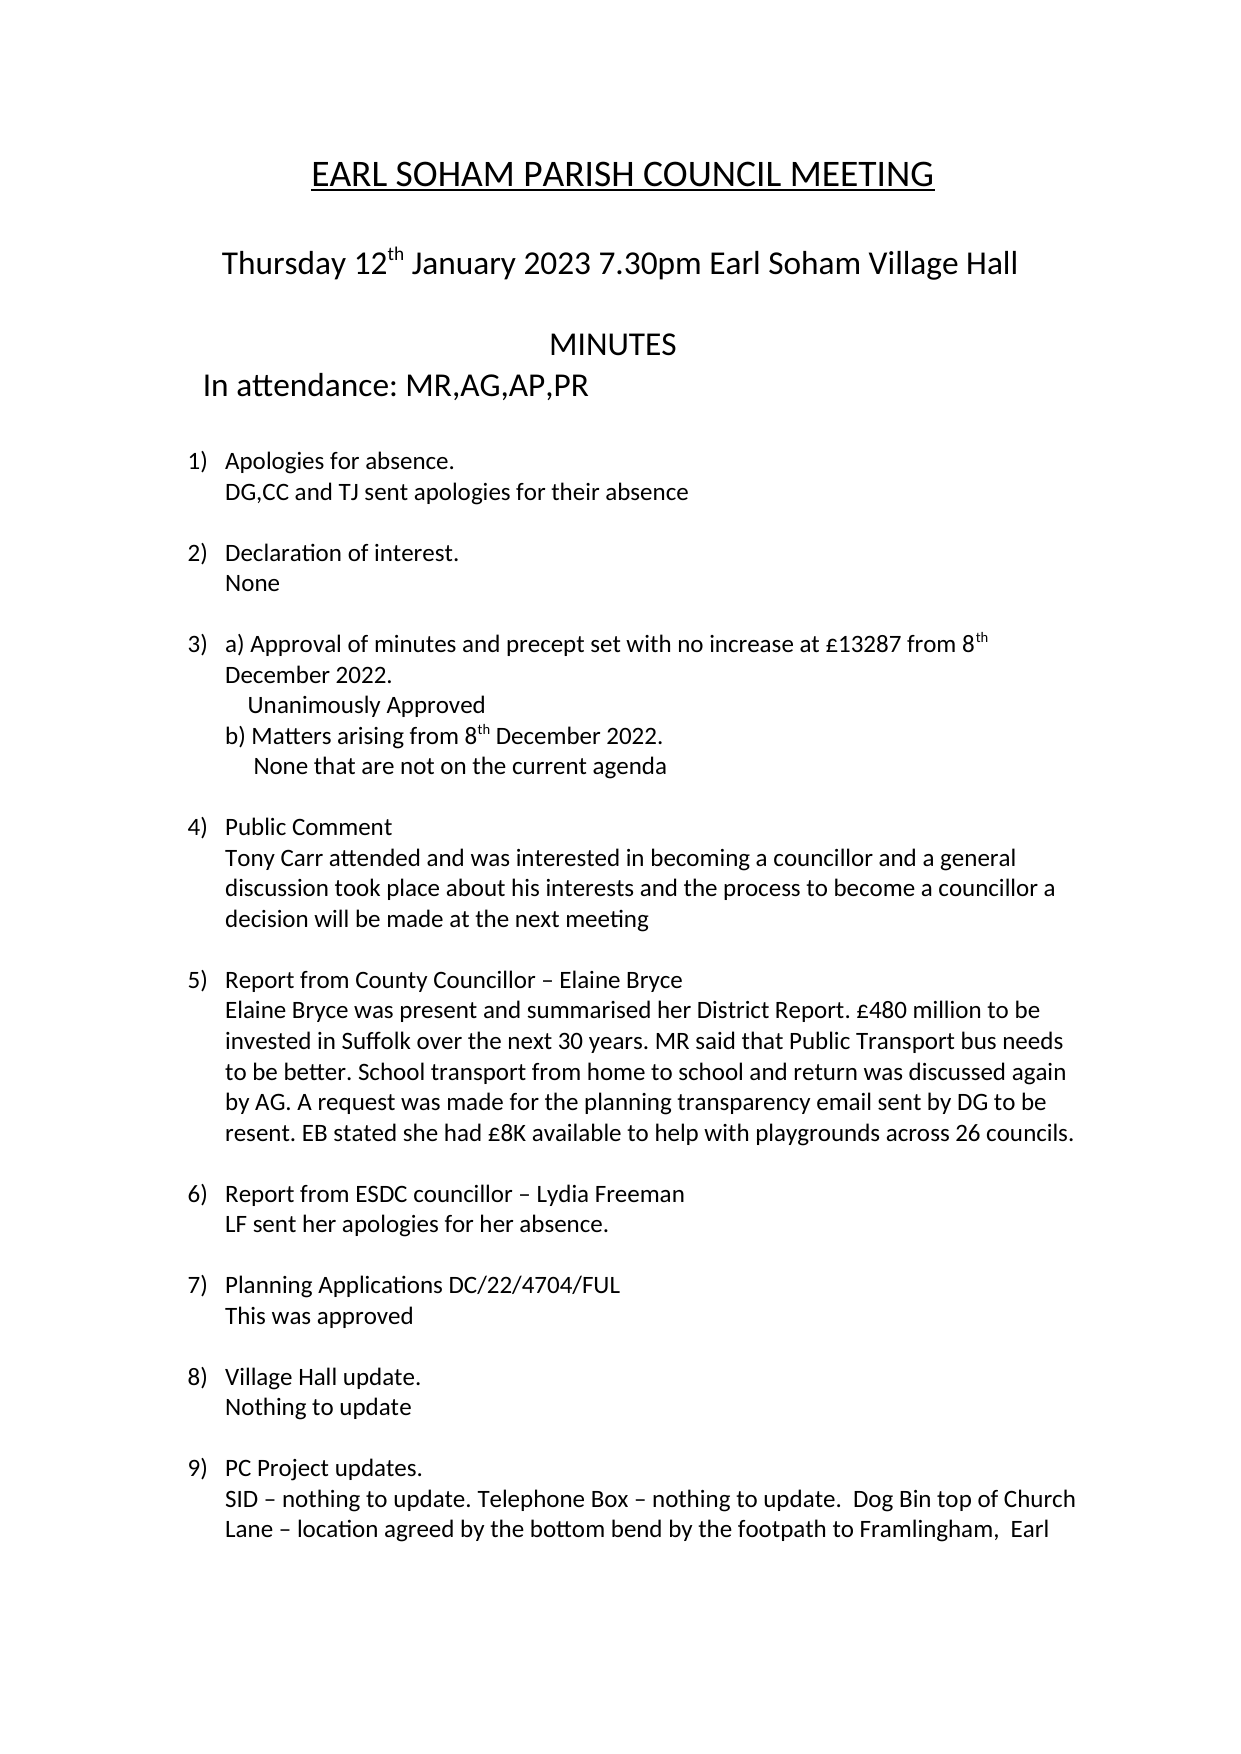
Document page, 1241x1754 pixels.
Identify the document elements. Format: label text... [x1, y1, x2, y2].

list Report from County Councillor – Elaine Bryce [187, 964, 1090, 995]
list Tony Carr attended and was interested in becoming a councillor and a general discussion took place about his interests and the process to become a councillor a decision will be made at the next meeting [225, 842, 1090, 934]
text EARL SOHAM PARISH COUNCIL MEETING [150, 150, 1090, 196]
list Declaration of interest. [187, 537, 1090, 567]
list LF sent her apologies for her absence. [225, 1208, 1090, 1239]
list Report from ESDC councillor – Lydia Freeman [187, 1178, 1090, 1208]
list Public Comment [187, 812, 1090, 842]
text MINUTES [150, 323, 1090, 364]
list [225, 1483, 1090, 1544]
list Apologies for absence. [187, 445, 1090, 476]
list None [225, 567, 1090, 598]
list This was approved [225, 1300, 1090, 1330]
list Elaine Bryce was present and summarised her District Report. £480 million to be invested in Suffolk over the next 30 years. MR said that Public Transport bus needs to be better. School transport from home to school and return was discussed again by AG. A request was made for the planning transparency email sent by DG to be resent. EB stated she had £8K available to help with playgrounds across 26 councils. [225, 995, 1090, 1147]
list DG,CC and TJ sent apologies for their absence [225, 476, 1090, 506]
list Nothing to update [225, 1391, 1090, 1422]
text b) Matters arising from 8th December 2022. [225, 720, 1090, 751]
list Village Hall update. [187, 1361, 1090, 1391]
list PC Project updates. [187, 1452, 1090, 1483]
list Planning Applications DC/22/4704/FUL [187, 1269, 1090, 1300]
text In attendance: MR,AG,AP,PR [150, 364, 1090, 404]
list Unanimously Approved [225, 689, 1090, 720]
list a) Approval of minutes and precept set with no increase at £13287 from 8th December 2022. [187, 628, 1090, 689]
text Thursday 12th January 2023 7.30pm Earl Soham Village Hall [150, 242, 1090, 282]
text None that are not on the current agenda [225, 751, 1090, 781]
